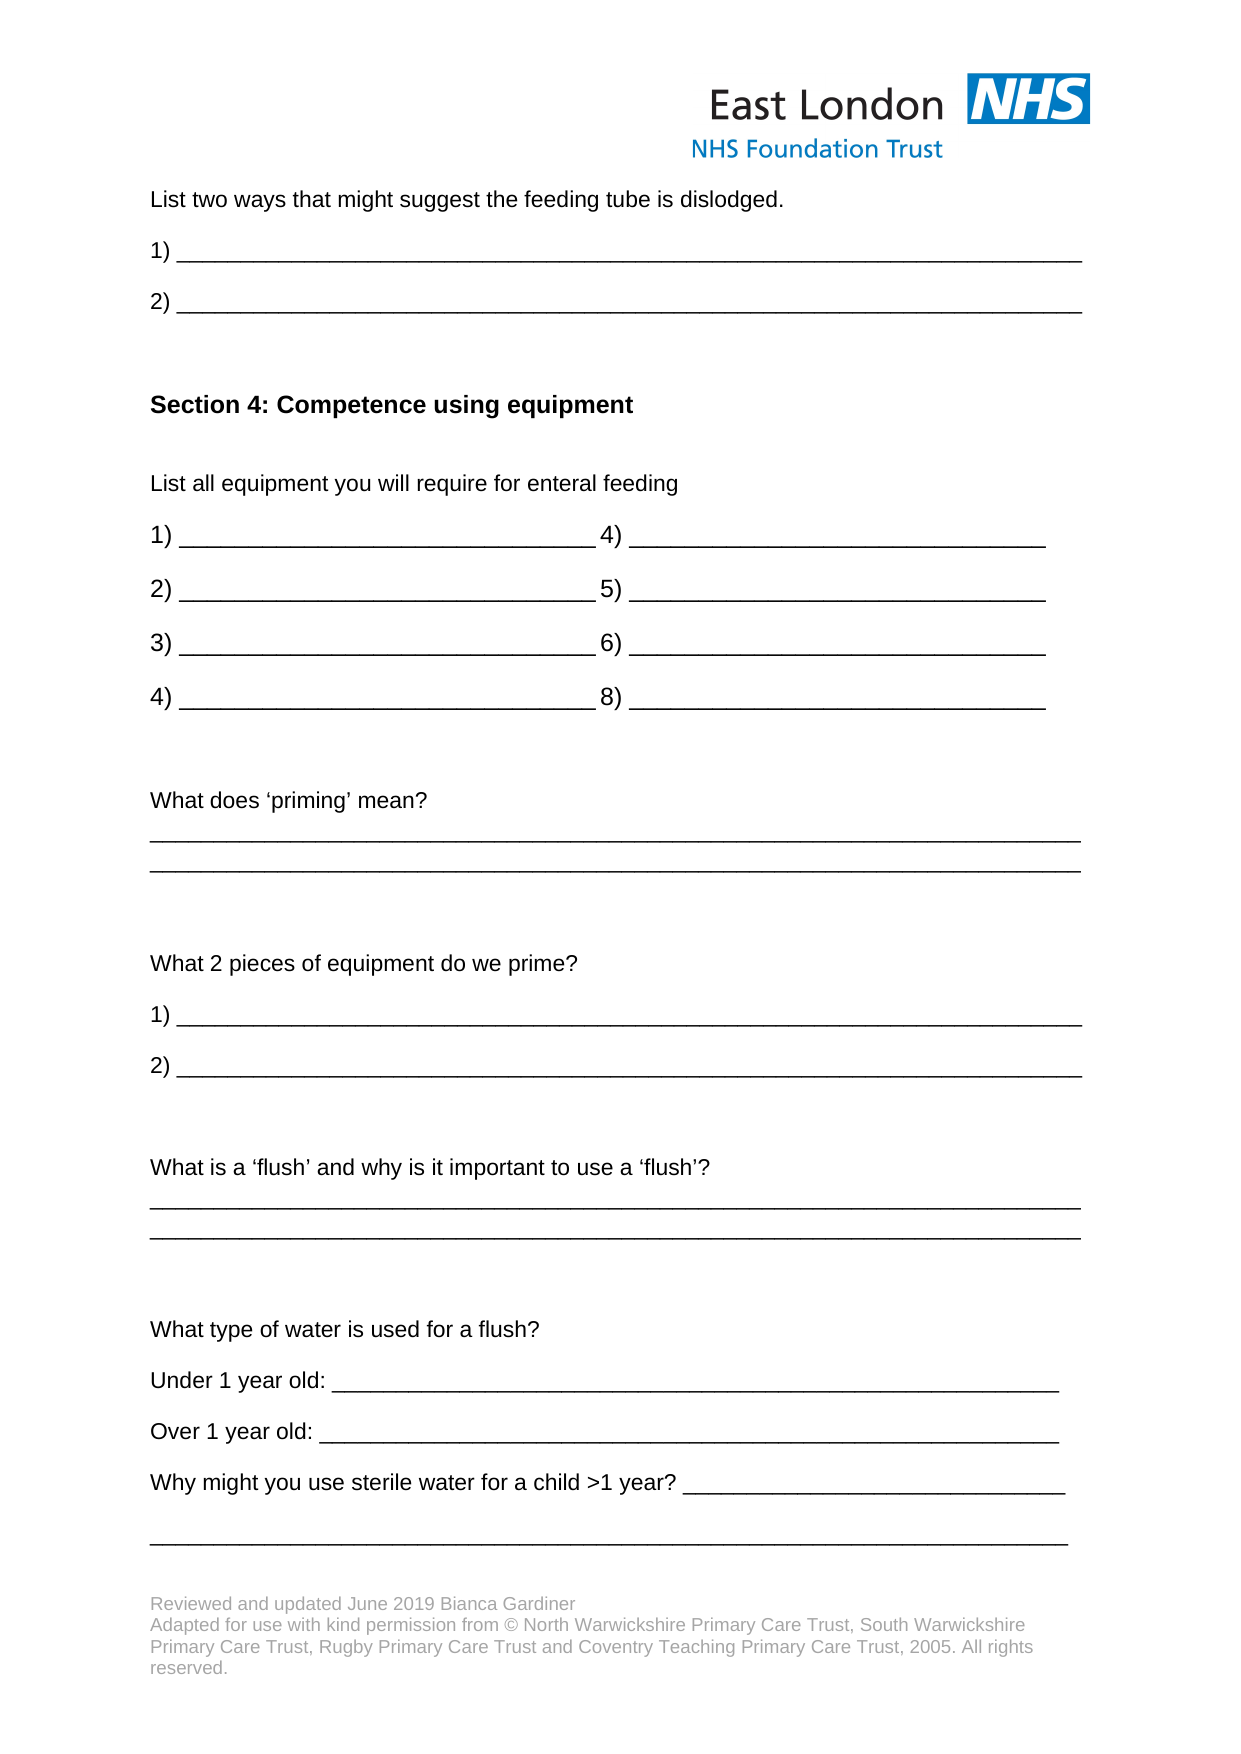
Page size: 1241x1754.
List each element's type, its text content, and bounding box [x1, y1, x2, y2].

text What is a ‘flush’ and why is it important to use a ‘flush’? __________________________________________________________________________________________________________________________________________________ [150, 1154, 1090, 1240]
text What type of water is used for a flush? [150, 1316, 1090, 1342]
picture [692, 73, 1091, 158]
text Why might you use sterile water for a child >1 year? ______________________________ [150, 1469, 1090, 1496]
text List all equipment you will require for enteral feeding [150, 469, 1090, 496]
text 4) ______________________________ 8) ______________________________ [150, 682, 1090, 711]
text ________________________________________________________________________ [150, 1520, 1090, 1547]
text List two ways that might suggest the feeding tube is dislodged. [150, 186, 1090, 212]
text 2) ______________________________ 5) ______________________________ [150, 574, 1090, 603]
text 2) _______________________________________________________________________ [150, 288, 1090, 314]
text 1) _______________________________________________________________________ [150, 1001, 1090, 1027]
text 3) ______________________________ 6) ______________________________ [150, 628, 1090, 657]
text Under 1 year old: _________________________________________________________ [150, 1367, 1090, 1393]
text 2) _______________________________________________________________________ [150, 1052, 1090, 1078]
text 1) ______________________________ 4) ______________________________ [150, 521, 1090, 549]
text What does ‘priming’ mean? __________________________________________________________________________________________________________________________________________________ [150, 787, 1090, 874]
text 1) _______________________________________________________________________ [150, 237, 1090, 263]
text What 2 pieces of equipment do we prime? [150, 949, 1090, 976]
text Over 1 year old: __________________________________________________________ [150, 1418, 1090, 1444]
subtitle Section 4: Competence using equipment [150, 390, 1090, 418]
